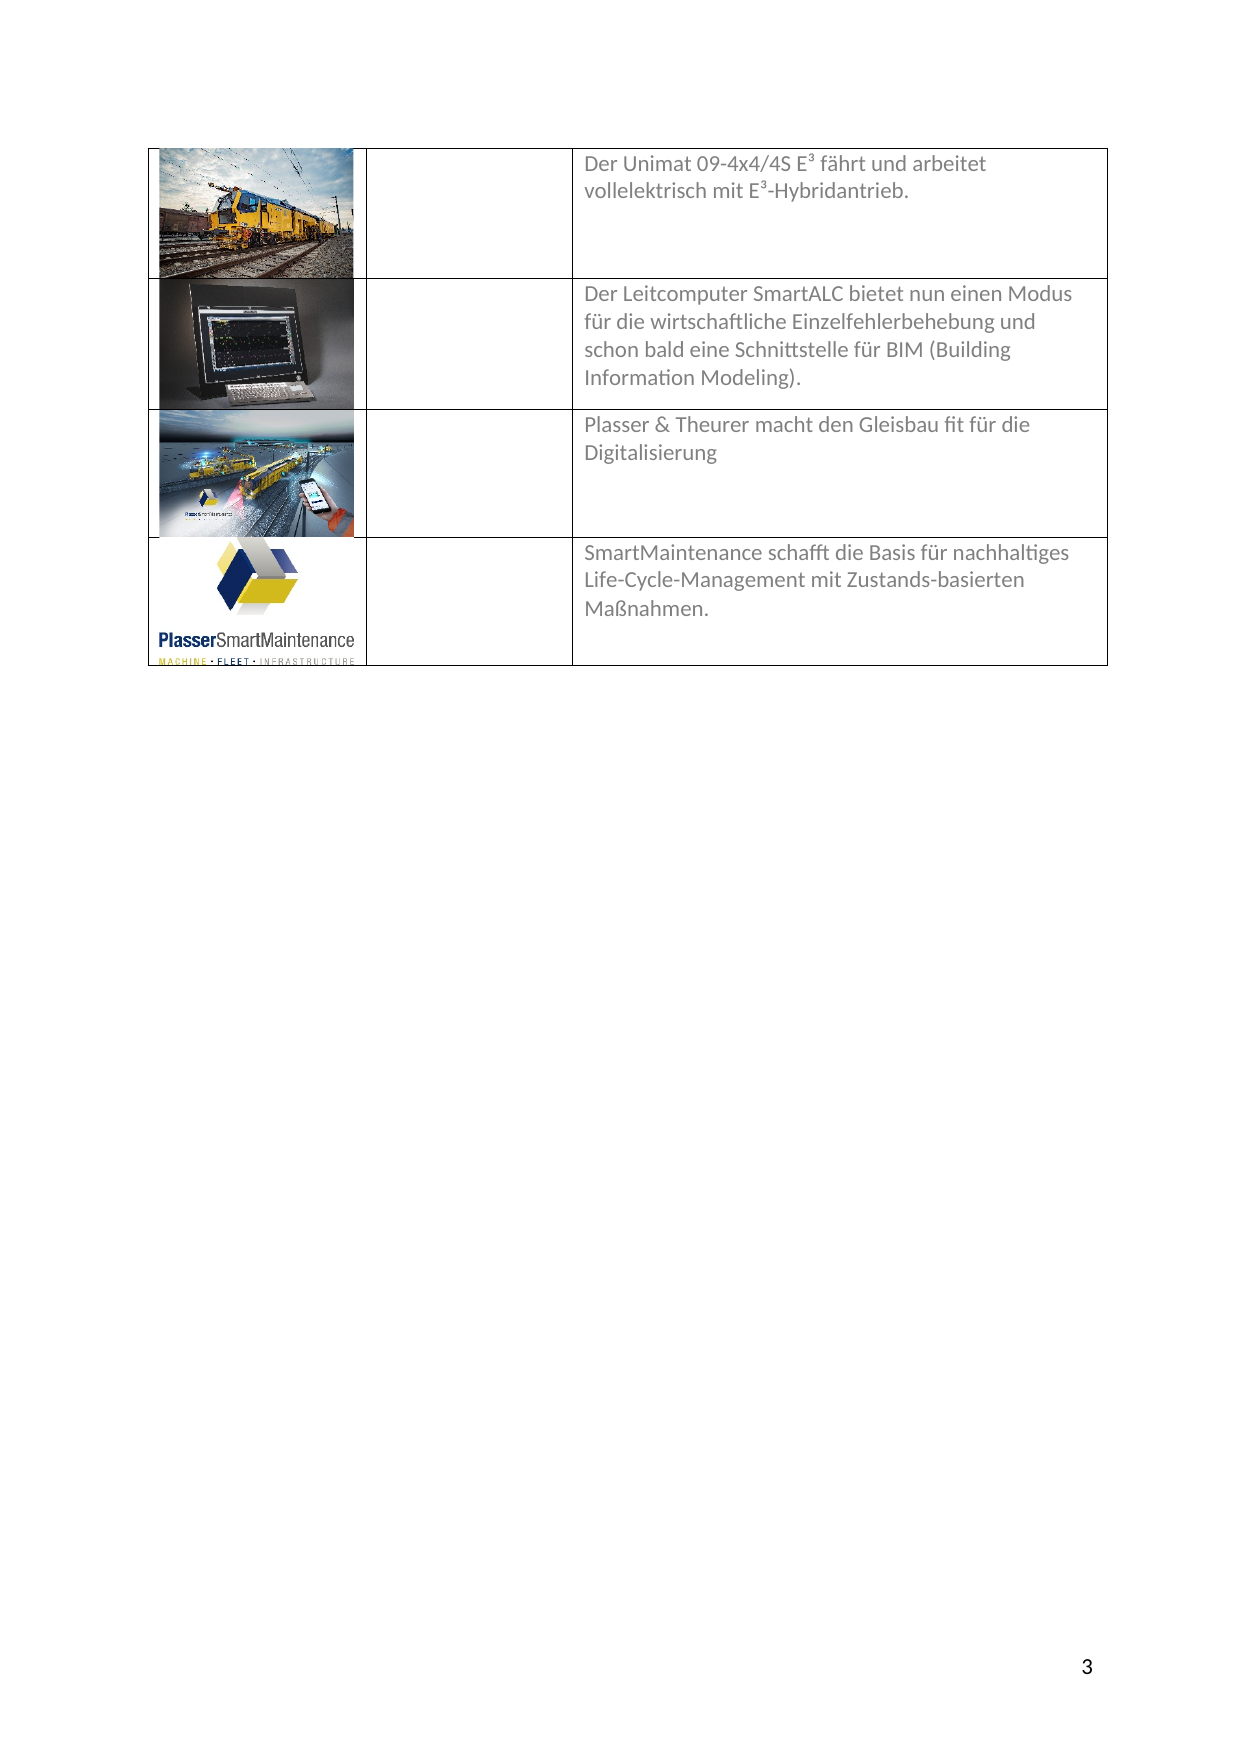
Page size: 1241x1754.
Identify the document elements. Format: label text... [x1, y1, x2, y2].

picture [159, 410, 355, 665]
table_cell [367, 410, 572, 537]
picture [159, 279, 354, 409]
picture [159, 148, 354, 278]
table_cell [367, 279, 572, 409]
table_cell [367, 538, 572, 665]
table_cell Der Unimat 09-4x4/4S E³ fährt und arbeitet vollelektrisch mit E³-Hybridantrieb. [573, 149, 1107, 278]
table_cell Der Leitcomputer SmartALC bietet nun einen Modus für die wirtschaftliche Einzelfehlerbehebung und schon bald eine Schnittstelle für BIM (Building Information Modeling). [573, 279, 1107, 409]
table_cell [367, 149, 572, 278]
table_cell SmartMaintenance schafft die Basis für nachhaltiges Life-Cycle-Management mit Zustands-basierten Maßnahmen. [573, 538, 1107, 665]
table_cell Plasser & Theurer macht den Gleisbau fit für die Digitalisierung [573, 410, 1107, 537]
